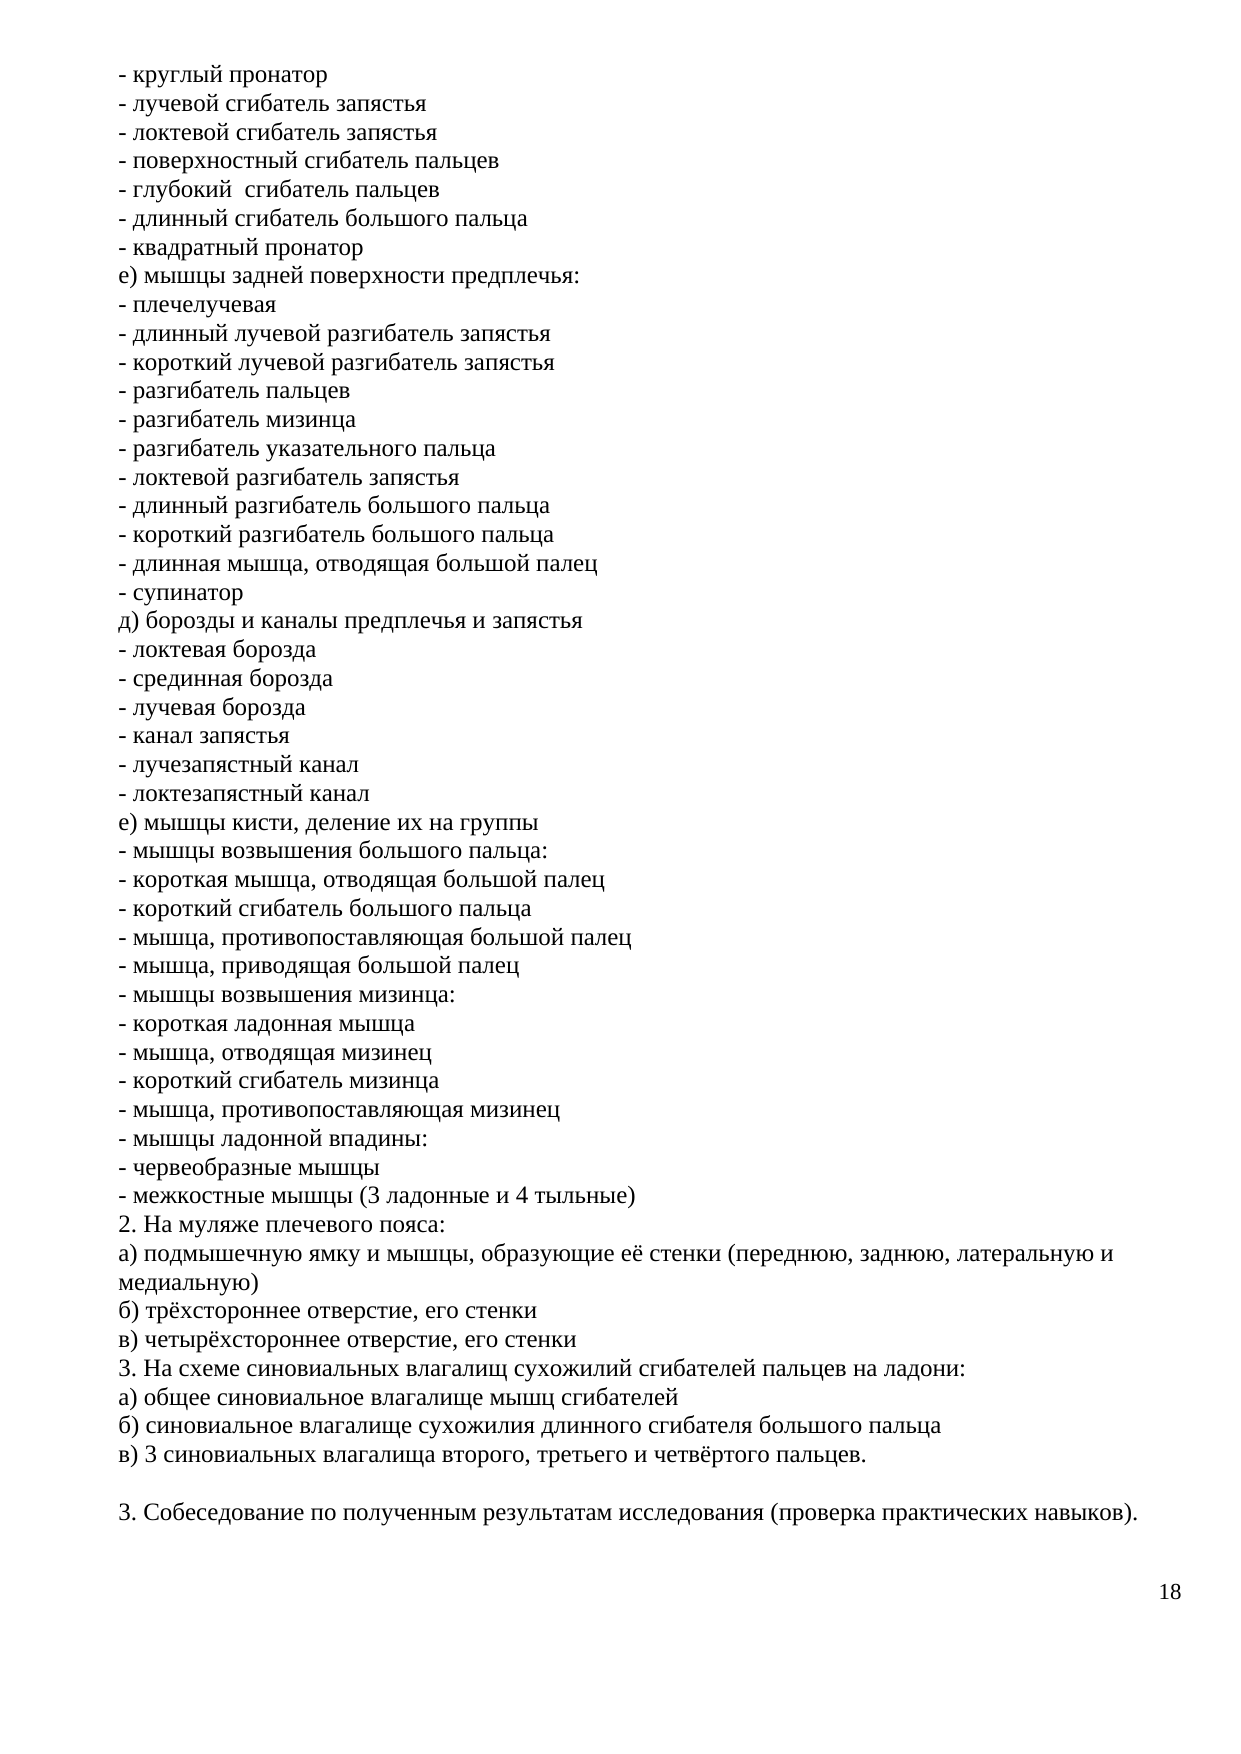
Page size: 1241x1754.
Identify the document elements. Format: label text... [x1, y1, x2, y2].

text - локтевой разгибатель запястья [118, 462, 1181, 490]
text - круглый пронатор [118, 59, 1181, 88]
text - лучезапястный канал [118, 749, 1181, 778]
text д) борозды и каналы предплечья и запястья [118, 605, 1181, 634]
text - длинный сгибатель большого пальца [118, 203, 1181, 232]
text б) трёхстороннее отверстие, его стенки [118, 1295, 1181, 1324]
text 2. На муляже плечевого пояса: [118, 1209, 1181, 1238]
text - мышца, противопоставляющая большой палец [118, 922, 1181, 950]
text - короткая мышца, отводящая большой палец [118, 864, 1181, 893]
text - мышца, приводящая большой палец [118, 950, 1181, 979]
text - мышца, противопоставляющая мизинец [118, 1094, 1181, 1123]
text - короткая ладонная мышца [118, 1008, 1181, 1037]
text - мышцы возвышения мизинца: [118, 979, 1181, 1008]
text - мышцы ладонной впадины: [118, 1123, 1181, 1152]
text - короткий сгибатель мизинца [118, 1065, 1181, 1094]
text - длинный разгибатель большого пальца [118, 490, 1181, 519]
text - глубокий сгибатель пальцев [118, 174, 1181, 203]
text - межкостные мышцы (3 ладонные и 4 тыльные) [118, 1180, 1181, 1209]
text - супинатор [118, 577, 1181, 605]
text - локтезапястный канал [118, 778, 1181, 807]
text - канал запястья [118, 720, 1181, 749]
text - лучевая борозда [118, 692, 1181, 720]
text - короткий сгибатель большого пальца [118, 893, 1181, 922]
text - разгибатель мизинца [118, 404, 1181, 433]
text - короткий лучевой разгибатель запястья [118, 347, 1181, 375]
text - поверхностный сгибатель пальцев [118, 145, 1181, 174]
text е) мышцы кисти, деление их на группы [118, 807, 1181, 835]
text 3. На схеме синовиальных влагалищ сухожилий сгибателей пальцев на ладони: [118, 1353, 1181, 1382]
text - мышца, отводящая мизинец [118, 1037, 1181, 1065]
text а) подмышечную ямку и мышцы, образующие её стенки (переднюю, заднюю, латеральную и медиальную) [118, 1238, 1181, 1295]
text - локтевая борозда [118, 634, 1181, 663]
text - плечелучевая [118, 289, 1181, 318]
text е) мышцы задней поверхности предплечья: [118, 260, 1181, 289]
text - срединная борозда [118, 663, 1181, 692]
text а) общее синовиальное влагалище мышц сгибателей [118, 1382, 1181, 1410]
text - длинная мышца, отводящая большой палец [118, 548, 1181, 577]
text - разгибатель указательного пальца [118, 433, 1181, 462]
text - короткий разгибатель большого пальца [118, 519, 1181, 548]
text в) 3 синовиальных влагалища второго, третьего и четвёртого пальцев. [118, 1439, 1181, 1468]
text - мышцы возвышения большого пальца: [118, 835, 1181, 864]
text б) синовиальное влагалище сухожилия длинного сгибателя большого пальца [118, 1410, 1181, 1439]
text - червеобразные мышцы [118, 1152, 1181, 1180]
text - длинный лучевой разгибатель запястья [118, 318, 1181, 347]
text - лучевой сгибатель запястья [118, 88, 1181, 117]
text в) четырёхстороннее отверстие, его стенки [118, 1324, 1181, 1353]
text 3. Собеседование по полученным результатам исследования (проверка практических навыков). [118, 1497, 1181, 1525]
text - квадратный пронатор [118, 232, 1181, 260]
text - разгибатель пальцев [118, 375, 1181, 404]
text - локтевой сгибатель запястья [118, 117, 1181, 145]
